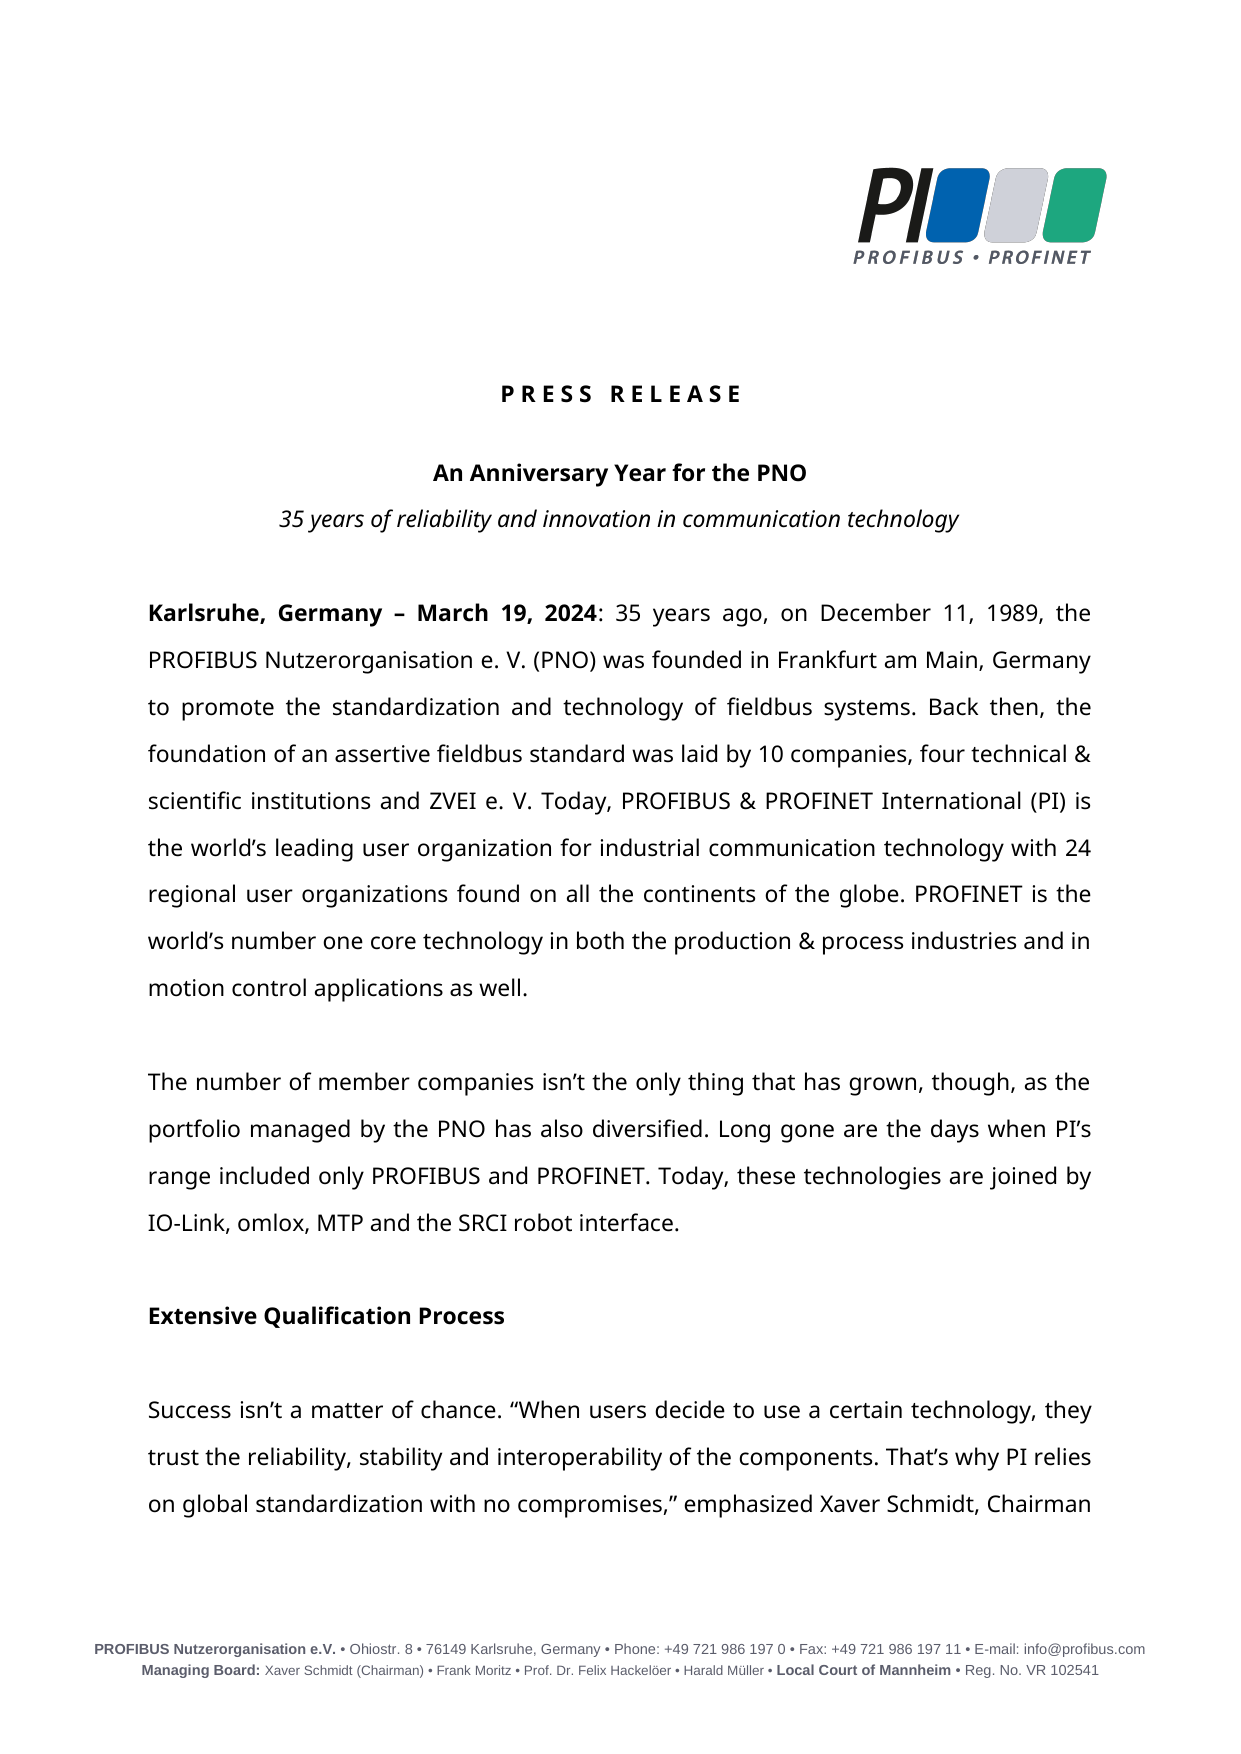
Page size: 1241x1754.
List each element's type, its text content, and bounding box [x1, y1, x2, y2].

text An Anniversary Year for the PNO [148, 457, 1093, 488]
text The number of member companies isn’t the only thing that has grown, though, as the portfolio managed by the PNO has also diversified. Long gone are the days when PI’s range included only PROFIBUS and PROFINET. Today, these technologies are joined by IO-Link, omlox, MTP and the SRCI robot interface. [148, 1066, 1092, 1238]
text Extensive Qualification Process [148, 1300, 1092, 1332]
text Karlsruhe, Germany – March 19, 2024: 35 years ago, on December 11, 1989, the PROFIBUS Nutzerorganisation e. V. (PNO) was founded in Frankfurt am Main, Germany to promote the standardization and technology of fieldbus systems. Back then, the foundation of an assertive fieldbus standard was laid by 10 companies, four technical & scientific institutions and ZVEI e. V. Today, PROFIBUS & PROFINET International (PI) is the world’s leading user organization for industrial communication technology with 24 regional user organizations found on all the continents of the globe. PROFINET is the world’s number one core technology in both the production & process industries and in motion control applications as well. [148, 597, 1092, 1003]
picture [850, 163, 1110, 270]
text P R E S S R E L E A S E [148, 378, 1093, 410]
text 35 years of reliability and innovation in communication technology [148, 503, 1092, 535]
